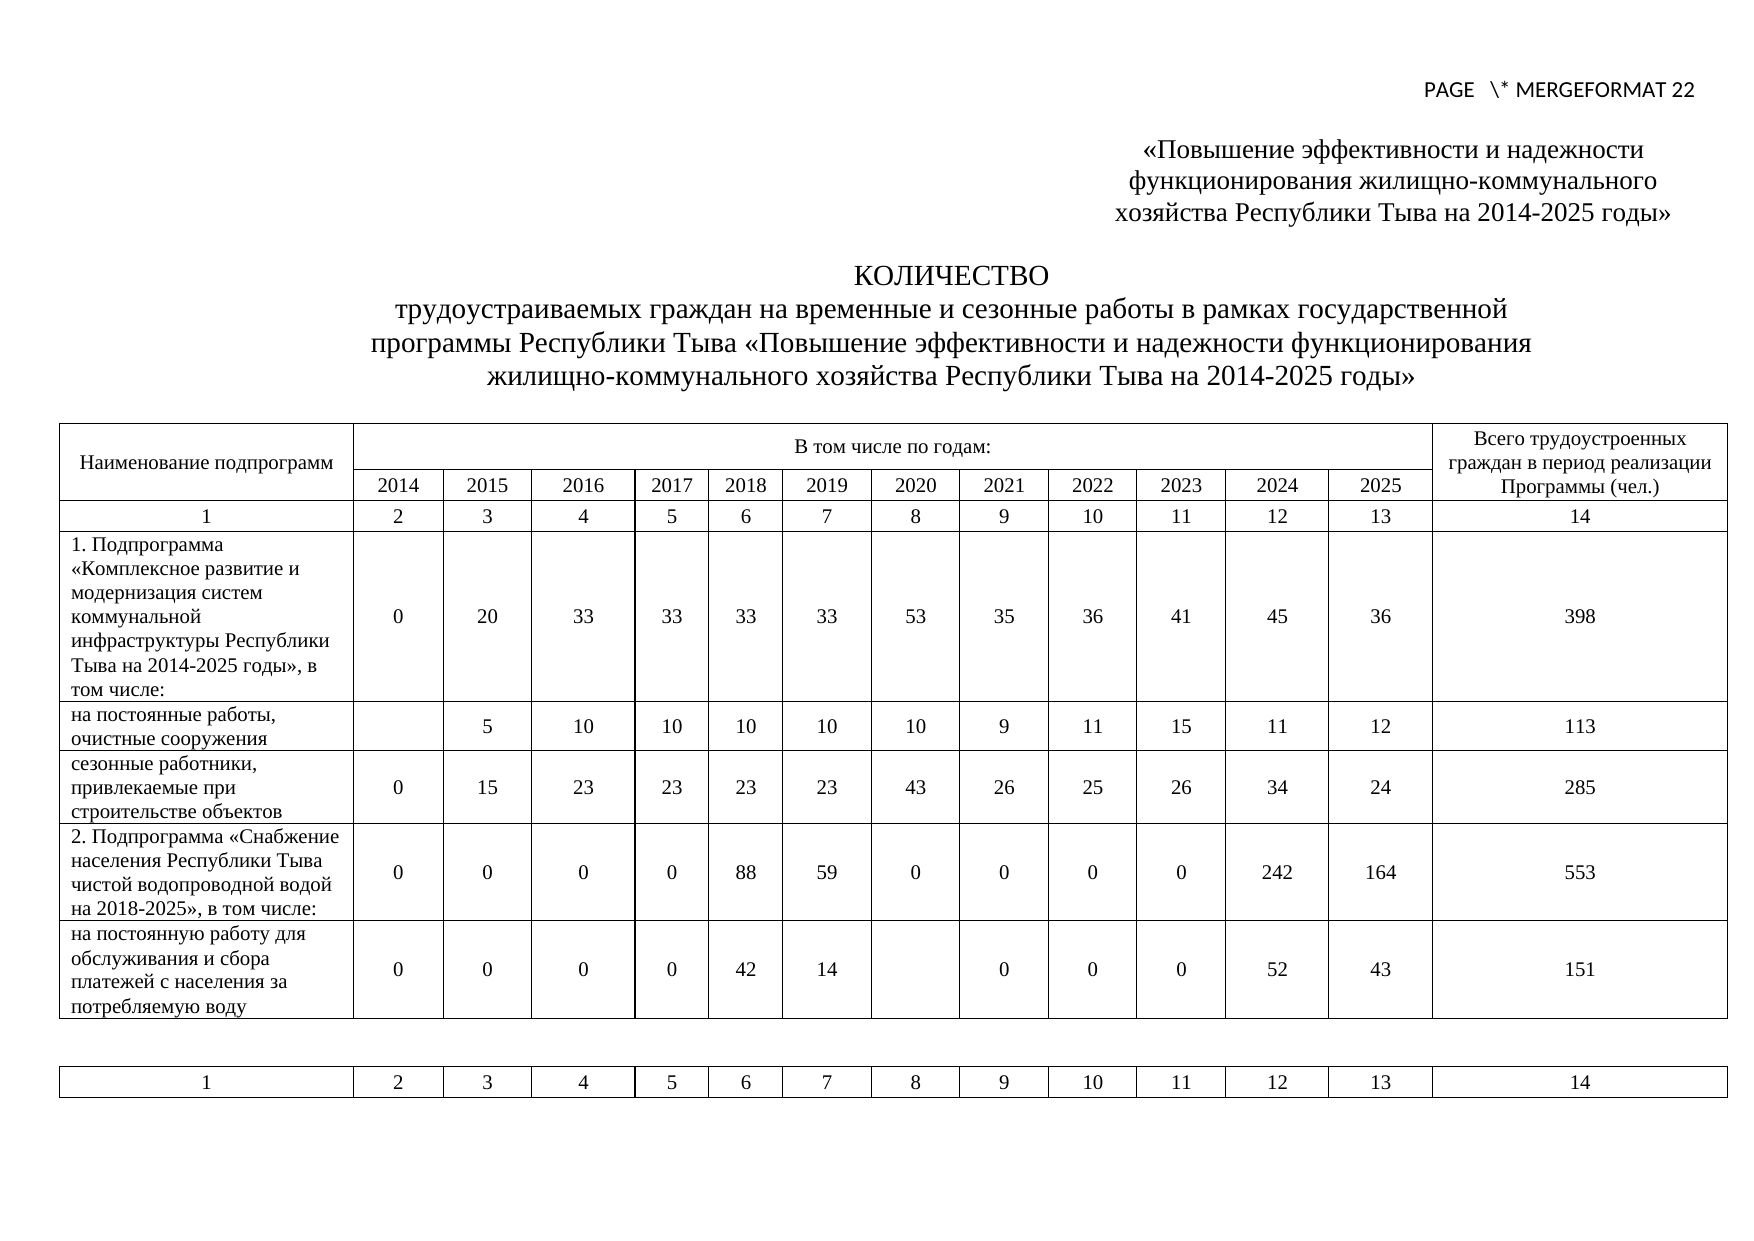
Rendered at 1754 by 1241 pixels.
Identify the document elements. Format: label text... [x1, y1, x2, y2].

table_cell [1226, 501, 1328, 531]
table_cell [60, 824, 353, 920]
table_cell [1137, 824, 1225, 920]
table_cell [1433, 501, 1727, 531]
list программы Республики Тыва «Повышение эффективности и надежности функционирования [208, 325, 1695, 358]
list КОЛИЧЕСТВО [208, 258, 1695, 291]
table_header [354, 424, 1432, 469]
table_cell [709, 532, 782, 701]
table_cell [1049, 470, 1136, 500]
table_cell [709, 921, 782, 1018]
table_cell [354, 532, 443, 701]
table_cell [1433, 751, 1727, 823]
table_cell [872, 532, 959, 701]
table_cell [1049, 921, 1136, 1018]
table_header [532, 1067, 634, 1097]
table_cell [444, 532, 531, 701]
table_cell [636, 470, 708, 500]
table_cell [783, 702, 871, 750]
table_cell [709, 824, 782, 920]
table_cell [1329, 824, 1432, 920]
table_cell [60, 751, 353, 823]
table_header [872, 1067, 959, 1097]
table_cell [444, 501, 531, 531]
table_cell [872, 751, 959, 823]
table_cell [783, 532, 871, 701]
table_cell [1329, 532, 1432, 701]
list трудоустраиваемых граждан на временные и сезонные работы в рамках государственной [208, 291, 1695, 325]
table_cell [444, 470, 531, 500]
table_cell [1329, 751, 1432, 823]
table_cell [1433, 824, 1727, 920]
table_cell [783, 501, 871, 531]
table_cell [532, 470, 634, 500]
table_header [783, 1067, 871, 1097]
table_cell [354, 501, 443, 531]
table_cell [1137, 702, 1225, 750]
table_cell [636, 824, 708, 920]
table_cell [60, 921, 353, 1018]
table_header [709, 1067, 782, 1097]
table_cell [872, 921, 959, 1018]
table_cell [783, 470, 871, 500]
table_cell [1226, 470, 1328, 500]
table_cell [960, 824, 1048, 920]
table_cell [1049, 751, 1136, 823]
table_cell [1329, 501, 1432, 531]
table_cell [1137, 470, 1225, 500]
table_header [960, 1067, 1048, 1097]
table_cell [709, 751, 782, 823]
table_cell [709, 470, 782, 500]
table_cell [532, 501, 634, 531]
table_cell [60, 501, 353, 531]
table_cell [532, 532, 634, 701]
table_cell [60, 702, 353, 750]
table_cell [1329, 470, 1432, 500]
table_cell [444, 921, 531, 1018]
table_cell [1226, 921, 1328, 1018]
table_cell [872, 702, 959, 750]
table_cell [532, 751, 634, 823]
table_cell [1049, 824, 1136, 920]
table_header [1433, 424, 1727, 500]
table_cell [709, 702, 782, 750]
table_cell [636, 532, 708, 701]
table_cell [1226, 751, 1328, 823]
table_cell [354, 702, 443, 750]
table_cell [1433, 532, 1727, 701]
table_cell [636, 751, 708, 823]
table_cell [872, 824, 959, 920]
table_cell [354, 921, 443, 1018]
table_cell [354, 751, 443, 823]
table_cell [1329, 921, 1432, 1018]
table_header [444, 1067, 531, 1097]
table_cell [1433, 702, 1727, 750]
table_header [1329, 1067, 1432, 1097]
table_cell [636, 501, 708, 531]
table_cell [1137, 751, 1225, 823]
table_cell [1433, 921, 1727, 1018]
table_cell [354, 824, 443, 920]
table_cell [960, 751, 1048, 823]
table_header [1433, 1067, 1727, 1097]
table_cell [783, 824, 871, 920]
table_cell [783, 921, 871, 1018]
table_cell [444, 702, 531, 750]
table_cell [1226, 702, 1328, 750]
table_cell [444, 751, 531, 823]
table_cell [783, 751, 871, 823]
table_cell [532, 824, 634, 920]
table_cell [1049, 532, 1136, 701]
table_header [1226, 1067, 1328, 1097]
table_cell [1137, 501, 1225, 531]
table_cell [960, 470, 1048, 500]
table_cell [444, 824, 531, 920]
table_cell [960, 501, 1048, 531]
list хозяйства Республики Тыва на 2014-2025 годы» [1092, 196, 1695, 227]
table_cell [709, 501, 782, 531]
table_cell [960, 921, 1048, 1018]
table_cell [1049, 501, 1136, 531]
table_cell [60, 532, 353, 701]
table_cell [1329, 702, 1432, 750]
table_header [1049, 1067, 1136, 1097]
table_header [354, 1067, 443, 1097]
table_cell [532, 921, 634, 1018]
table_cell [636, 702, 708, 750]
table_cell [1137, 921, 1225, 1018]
list «Повышение эффективности и надежности функционирования жилищно-коммунального [1092, 131, 1695, 196]
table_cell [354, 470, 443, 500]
list жилищно-коммунального хозяйства Республики Тыва на 2014-2025 годы» [208, 358, 1695, 392]
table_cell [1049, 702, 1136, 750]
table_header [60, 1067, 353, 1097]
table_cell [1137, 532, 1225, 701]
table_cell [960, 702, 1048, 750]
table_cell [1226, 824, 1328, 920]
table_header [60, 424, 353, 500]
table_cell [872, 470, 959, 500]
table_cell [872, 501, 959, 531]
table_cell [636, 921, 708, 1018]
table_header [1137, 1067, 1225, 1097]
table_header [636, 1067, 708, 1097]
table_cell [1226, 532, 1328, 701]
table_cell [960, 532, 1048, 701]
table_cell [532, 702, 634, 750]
